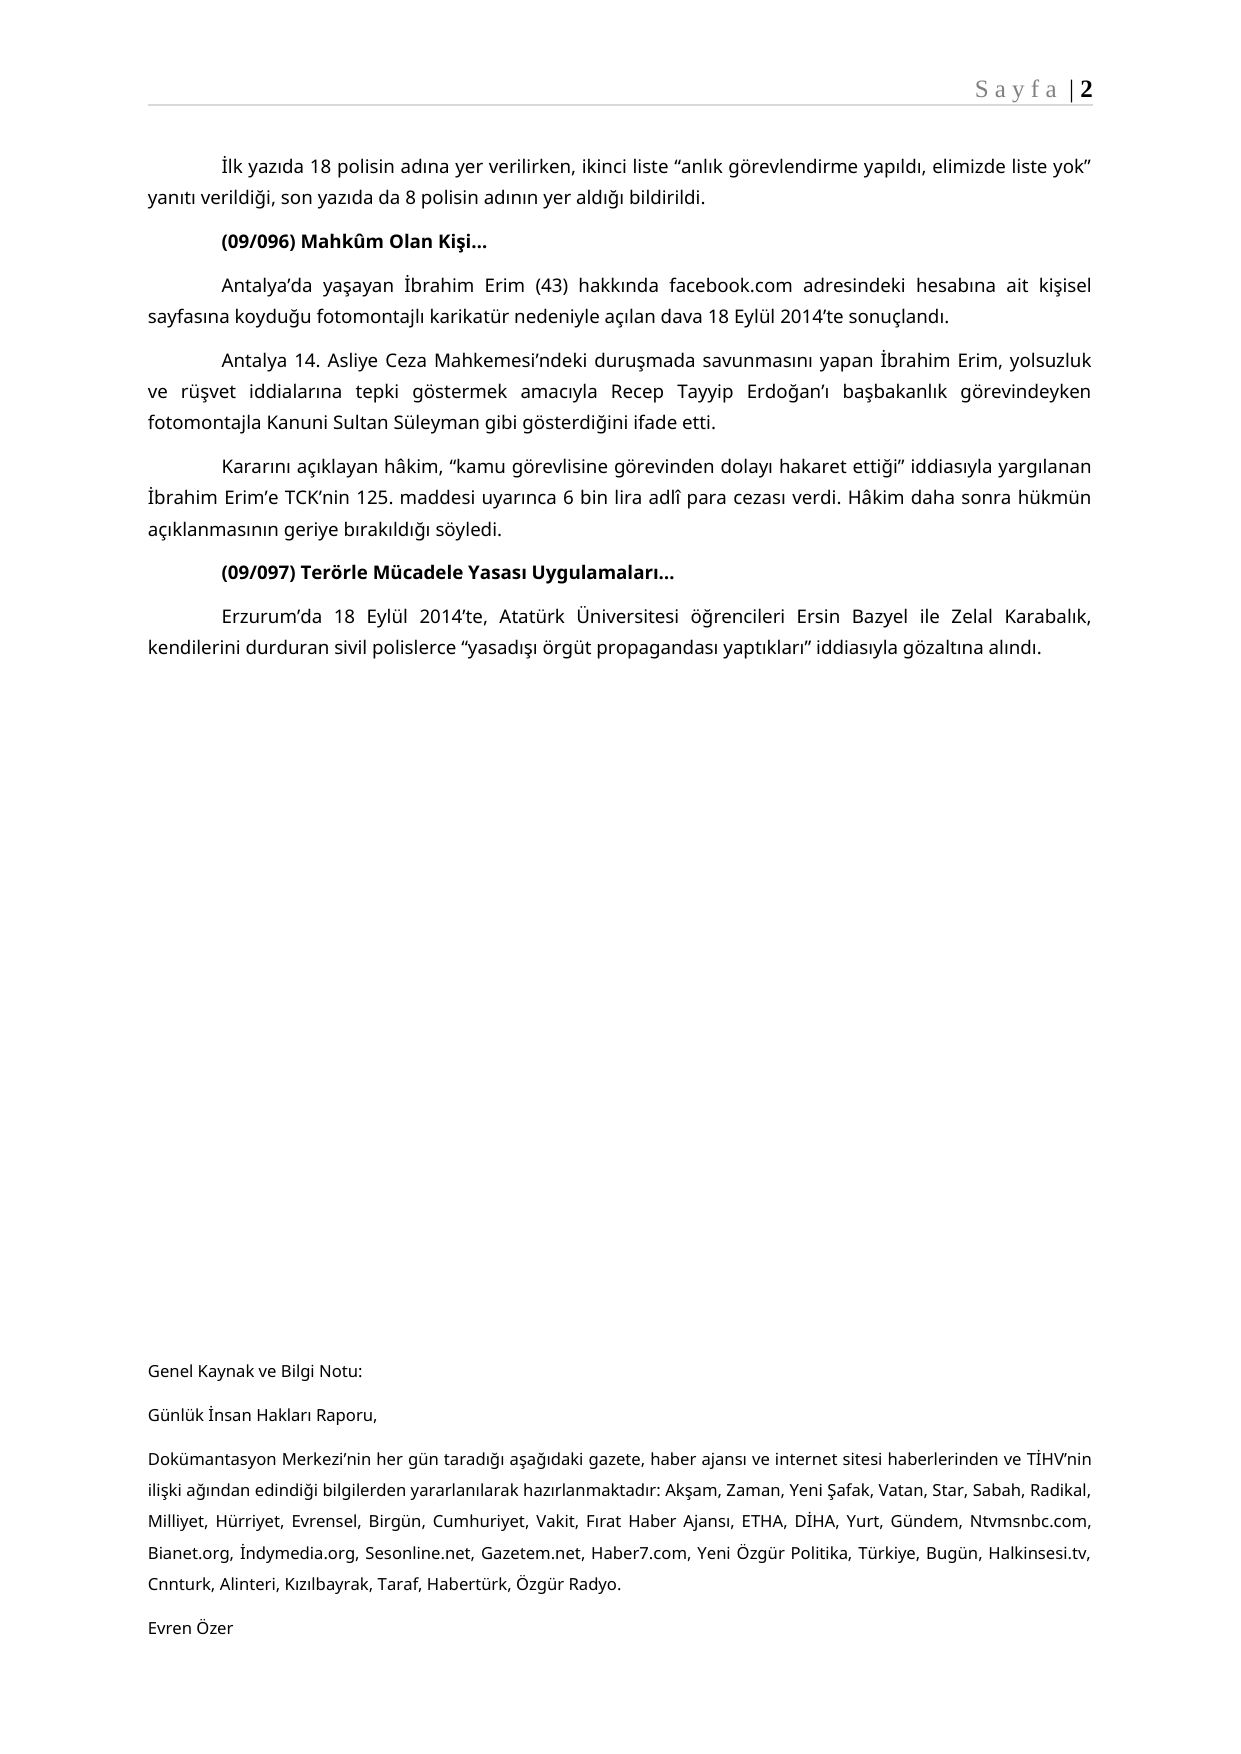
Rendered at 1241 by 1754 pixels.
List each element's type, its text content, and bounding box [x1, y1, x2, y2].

text İlk yazıda 18 polisin adına yer verilirken, ikinci liste “anlık görevlendirme yapıldı, elimizde liste yok” yanıtı verildiği, son yazıda da 8 polisin adının yer aldığı bildirildi. [148, 148, 1093, 210]
text (09/096) Mahkûm Olan Kişi… [148, 223, 1093, 254]
text (09/097) Terörle Mücadele Yasası Uygulamaları… [148, 554, 1093, 585]
text Erzurum’da 18 Eylül 2014’te, Atatürk Üniversitesi öğrencileri Ersin Bazyel ile Zelal Karabalık, kendilerini durduran sivil polislerce “yasadışı örgüt propagandası yaptıkları” iddiasıyla gözaltına alındı. [148, 598, 1093, 660]
text Antalya 14. Asliye Ceza Mahkemesi’ndeki duruşmada savunmasını yapan İbrahim Erim, yolsuzluk ve rüşvet iddialarına tepki göstermek amacıyla Recep Tayyip Erdoğan’ı başbakanlık görevindeyken fotomontajla Kanuni Sultan Süleyman gibi gösterdiğini ifade etti. [148, 341, 1093, 435]
text Kararını açıklayan hâkim, “kamu görevlisine görevinden dolayı hakaret ettiği” iddiasıyla yargılanan İbrahim Erim’e TCK’nin 125. maddesi uyarınca 6 bin lira adlî para cezası verdi. Hâkim daha sonra hükmün açıklanmasının geriye bırakıldığı söyledi. [148, 448, 1093, 541]
text Antalya’da yaşayan İbrahim Erim (43) hakkında facebook.com adresindeki hesabına ait kişisel sayfasına koyduğu fotomontajlı karikatür nedeniyle açılan dava 18 Eylül 2014’te sonuçlandı. [148, 266, 1093, 329]
